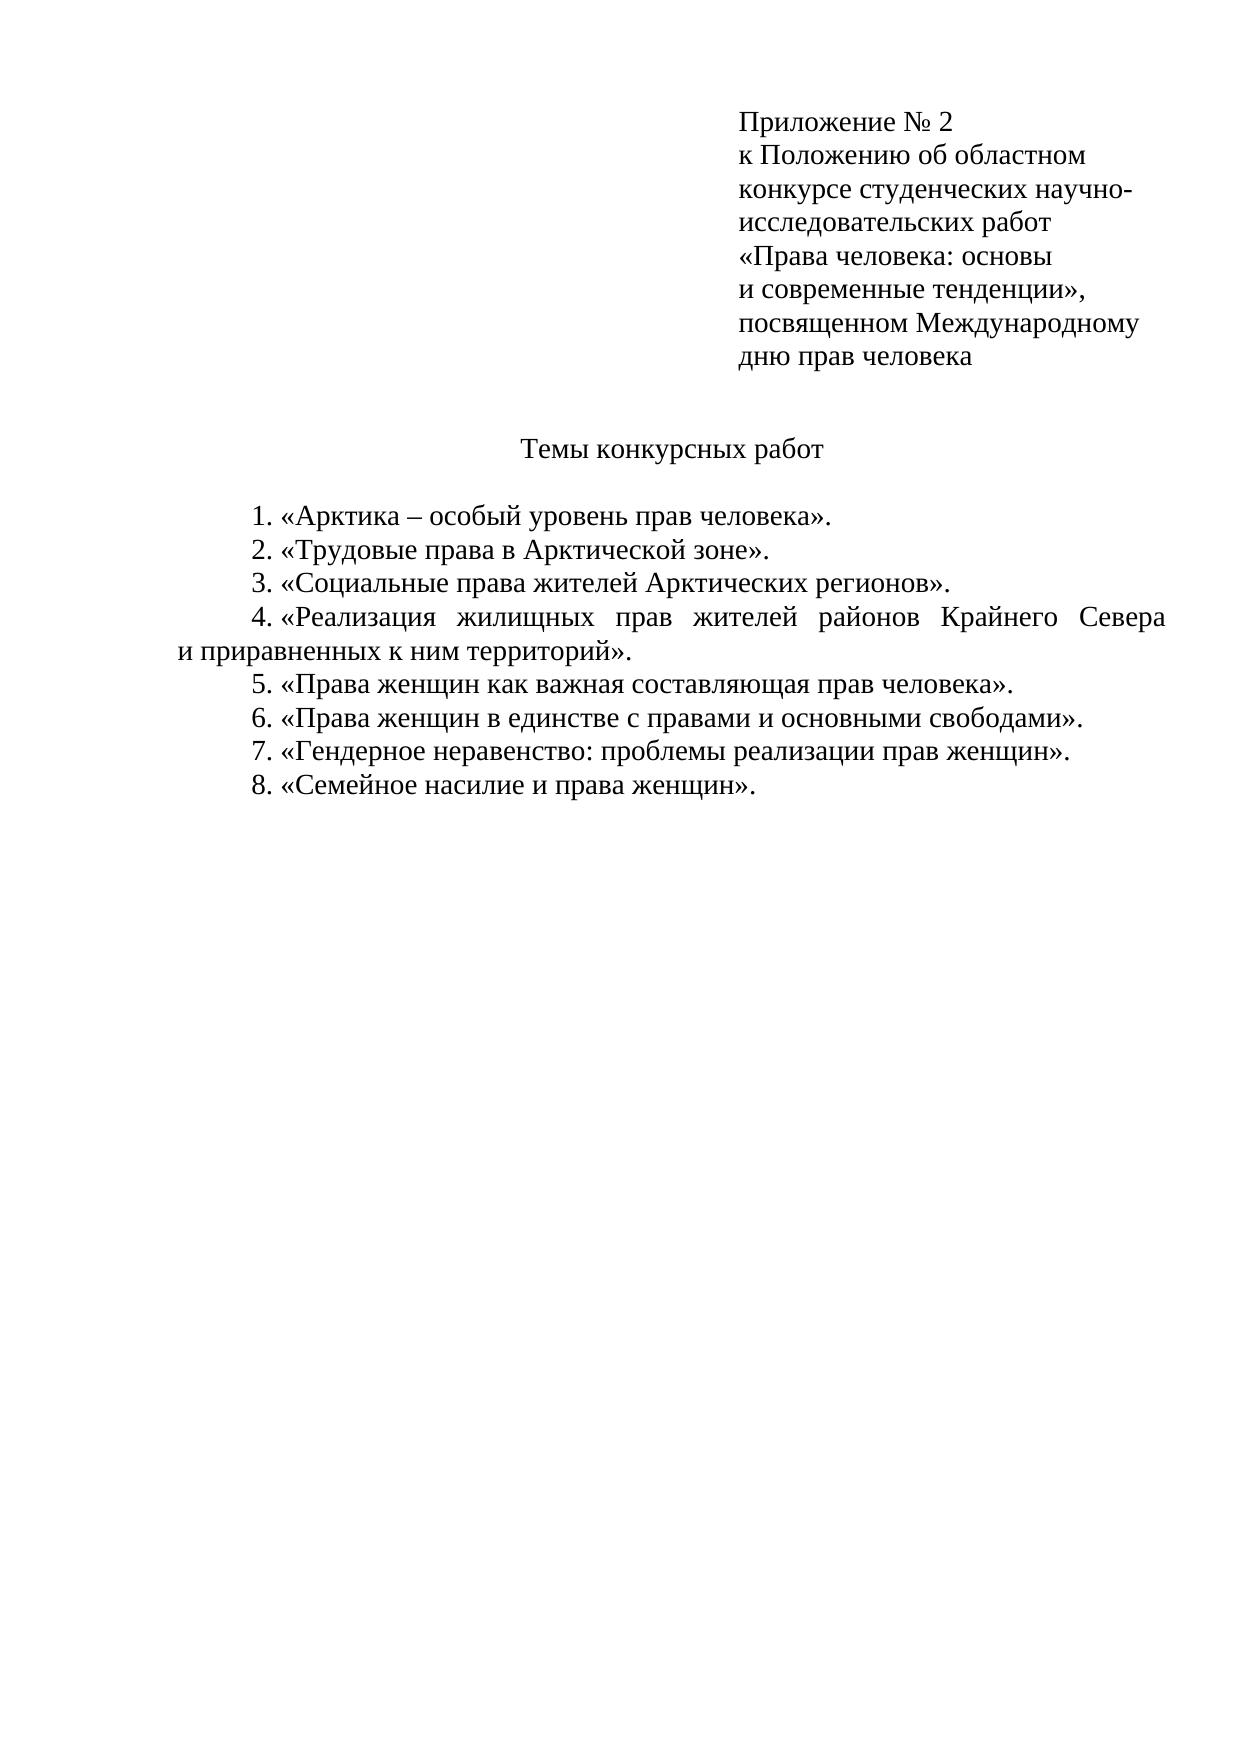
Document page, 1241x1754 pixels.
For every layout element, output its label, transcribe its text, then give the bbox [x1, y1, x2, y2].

text «Права человека: основы [738, 238, 1167, 271]
text посвященном Международному дню прав человека [738, 305, 1167, 372]
subtitle к Положению об областном конкурсе студенческих научно-исследовательских работ [738, 137, 1196, 238]
text 6. «Права женщин в единстве с правами и основными свободами». [177, 700, 1167, 733]
text 8. «Семейное насилие и права женщин». [177, 767, 1167, 800]
text 4. «Реализация жилищных прав жителей районов Крайнего Севера и приравненных к ним территорий». [177, 599, 1167, 666]
text Приложение № 2 [738, 104, 1196, 137]
text Темы конкурсных работ [177, 431, 1167, 465]
text 3. «Социальные права жителей Арктических регионов». [177, 566, 1167, 599]
text 7. «Гендерное неравенство: проблемы реализации прав женщин». [177, 733, 1167, 767]
text 5. «Права женщин как важная составляющая прав человека». [177, 666, 1167, 700]
text 1. «Арктика – особый уровень прав человека». [177, 498, 1167, 532]
text 2. «Трудовые права в Арктической зоне». [177, 532, 1167, 566]
text и современные тенденции», [738, 271, 1167, 305]
